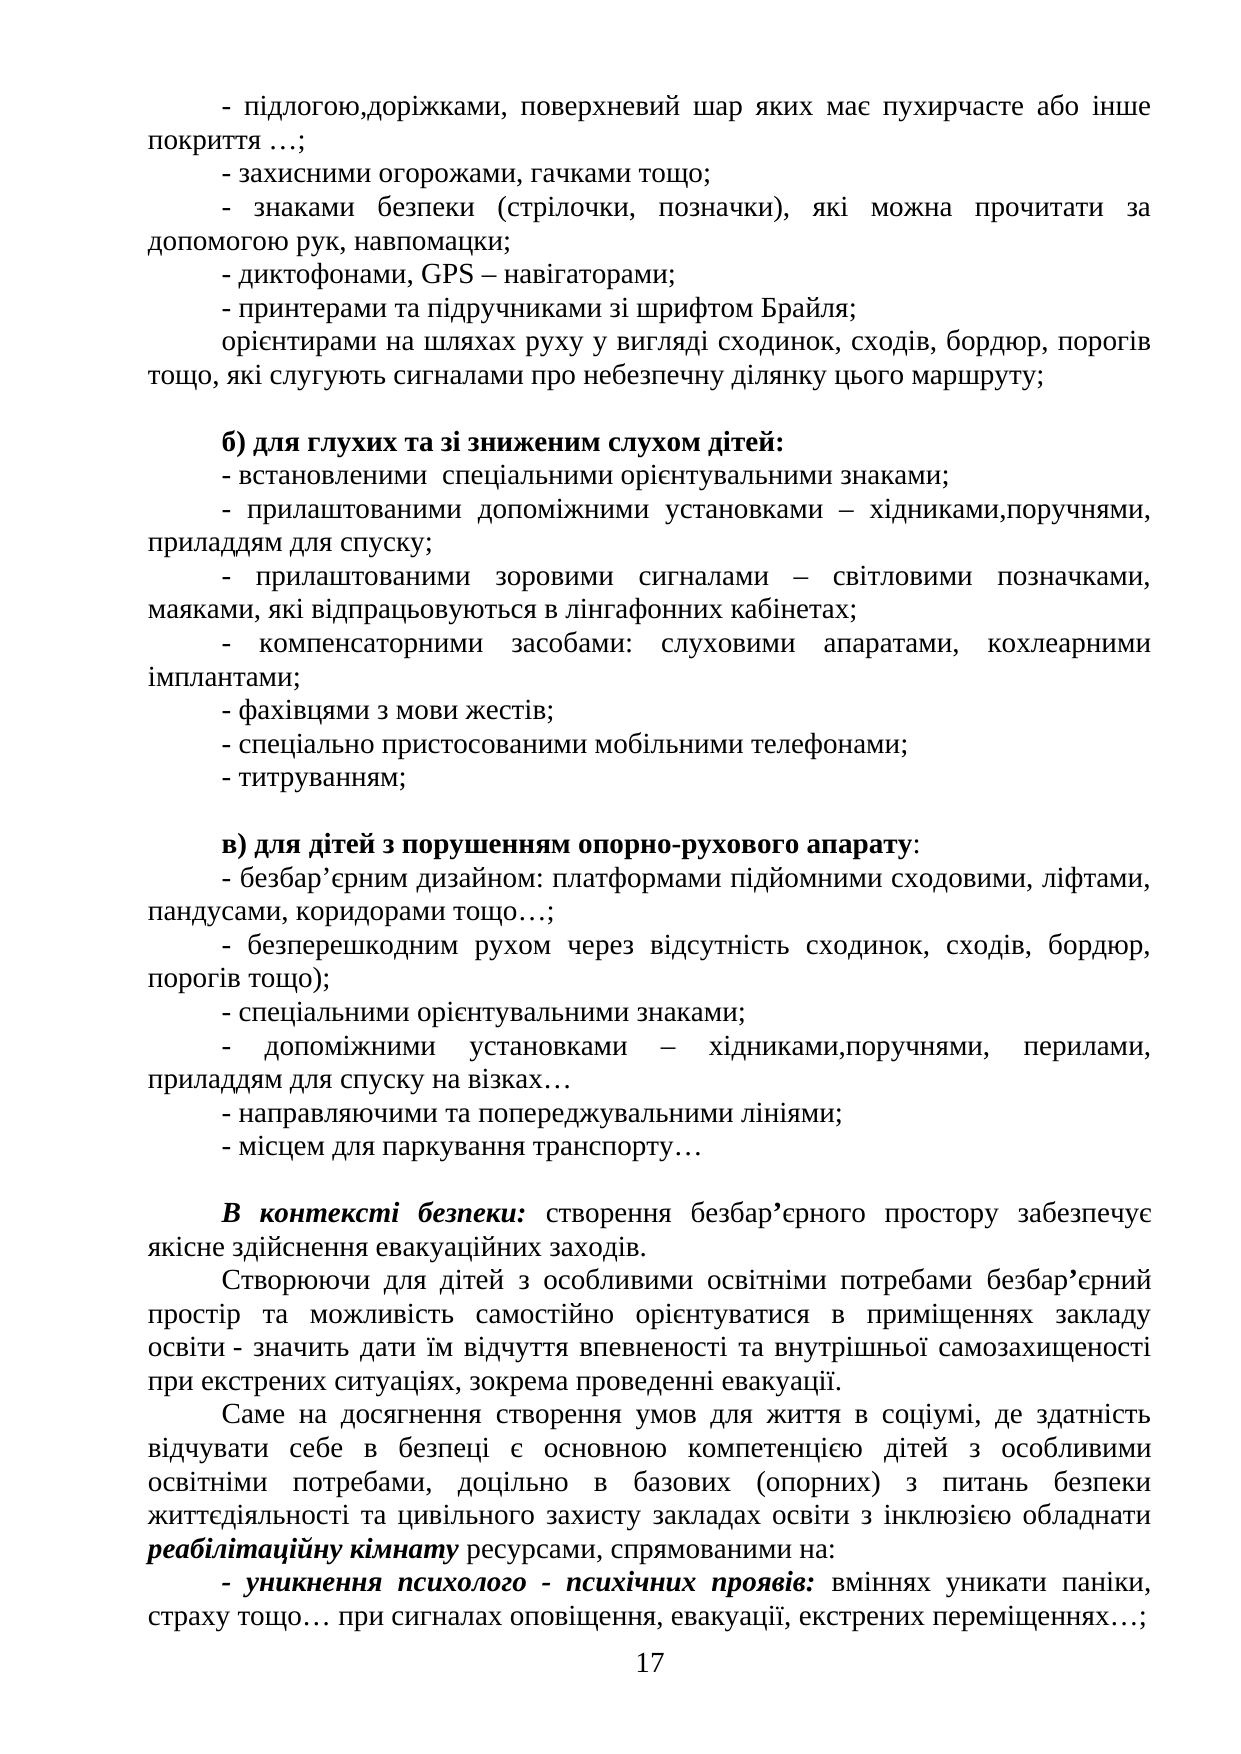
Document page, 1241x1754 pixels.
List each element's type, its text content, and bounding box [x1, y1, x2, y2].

text - допоміжними установками – хідниками,поручнями, перилами, приладдям для спуску на візках… [148, 1028, 1152, 1095]
text - компенсаторними засобами: слуховими апаратами, кохлеарними імплантами; [148, 625, 1152, 692]
text - прилаштованими зоровими сигналами – світловими позначками, маяками, які відпрацьовуються в лінгафонних кабінетах; [148, 558, 1152, 625]
text - уникнення психолого - психічних проявів: вміннях уникати паніки, страху тощо… при сигналах оповіщення, евакуації, екстрених переміщеннях…; [148, 1564, 1152, 1631]
text - прилаштованими допоміжними установками – хідниками,поручнями, приладдям для спуску; [148, 491, 1152, 558]
text - захисними огорожами, гачками тощо; [148, 156, 1152, 189]
text - спеціальними орієнтувальними знаками; [148, 994, 1152, 1028]
text Створюючи для дітей з особливими освітніми потребами безбар’єрний простір та можливість самостійно орієнтуватися в приміщеннях закладу освіти - значить дати їм відчуття впевненості та внутрішньої самозахищеності при екстрених ситуаціях, зокрема проведенні евакуації. [148, 1262, 1152, 1397]
text - направляючими та попереджувальними лініями; [148, 1095, 1152, 1128]
text в) для дітей з порушенням опорно-рухового апарату: [148, 826, 1152, 860]
text В контексті безпеки: створення безбар’єрного простору забезпечує якісне здійснення евакуаційних заходів. [148, 1195, 1152, 1262]
text - встановленими спеціальними орієнтувальними знаками; [148, 457, 1152, 491]
text орієнтирами на шляхах руху у вигляді сходинок, сходів, бордюр, порогів тощо, які слугують сигналами про небезпечну ділянку цього маршруту; [148, 323, 1152, 390]
text б) для глухих та зі зниженим слухом дітей: [148, 424, 1152, 457]
text - підлогою,доріжками, поверхневий шар яких має пухирчасте або інше покриття …; [148, 88, 1152, 156]
text - безперешкодним рухом через відсутність сходинок, сходів, бордюр, порогів тощо); [148, 927, 1152, 994]
text - фахівцями з мови жестів; [148, 692, 1152, 726]
text - принтерами та підручниками зі шрифтом Брайля; [148, 290, 1152, 323]
text - знаками безпеки (стрілочки, позначки), які можна прочитати за допомогою рук, навпомацки; [148, 189, 1152, 256]
text - безбар’єрним дизайном: платформами підйомними сходовими, ліфтами, пандусами, коридорами тощо…; [148, 860, 1152, 927]
text - місцем для паркування транспорту… [148, 1128, 1152, 1162]
text - диктофонами, GPS – навігаторами; [148, 256, 1152, 290]
text - титруванням; [148, 759, 1152, 793]
text - спеціально пристосованими мобільними телефонами; [148, 726, 1152, 759]
text Саме на досягнення створення умов для життя в соціумі, де здатність відчувати себе в безпеці є основною компетенцією дітей з особливими освітніми потребами, доцільно в базових (опорних) з питань безпеки життєдіяльності та цивільного захисту закладах освіти з інклюзією обладнати реабілітаційну кімнату ресурсами, спрямованими на: [148, 1397, 1152, 1564]
